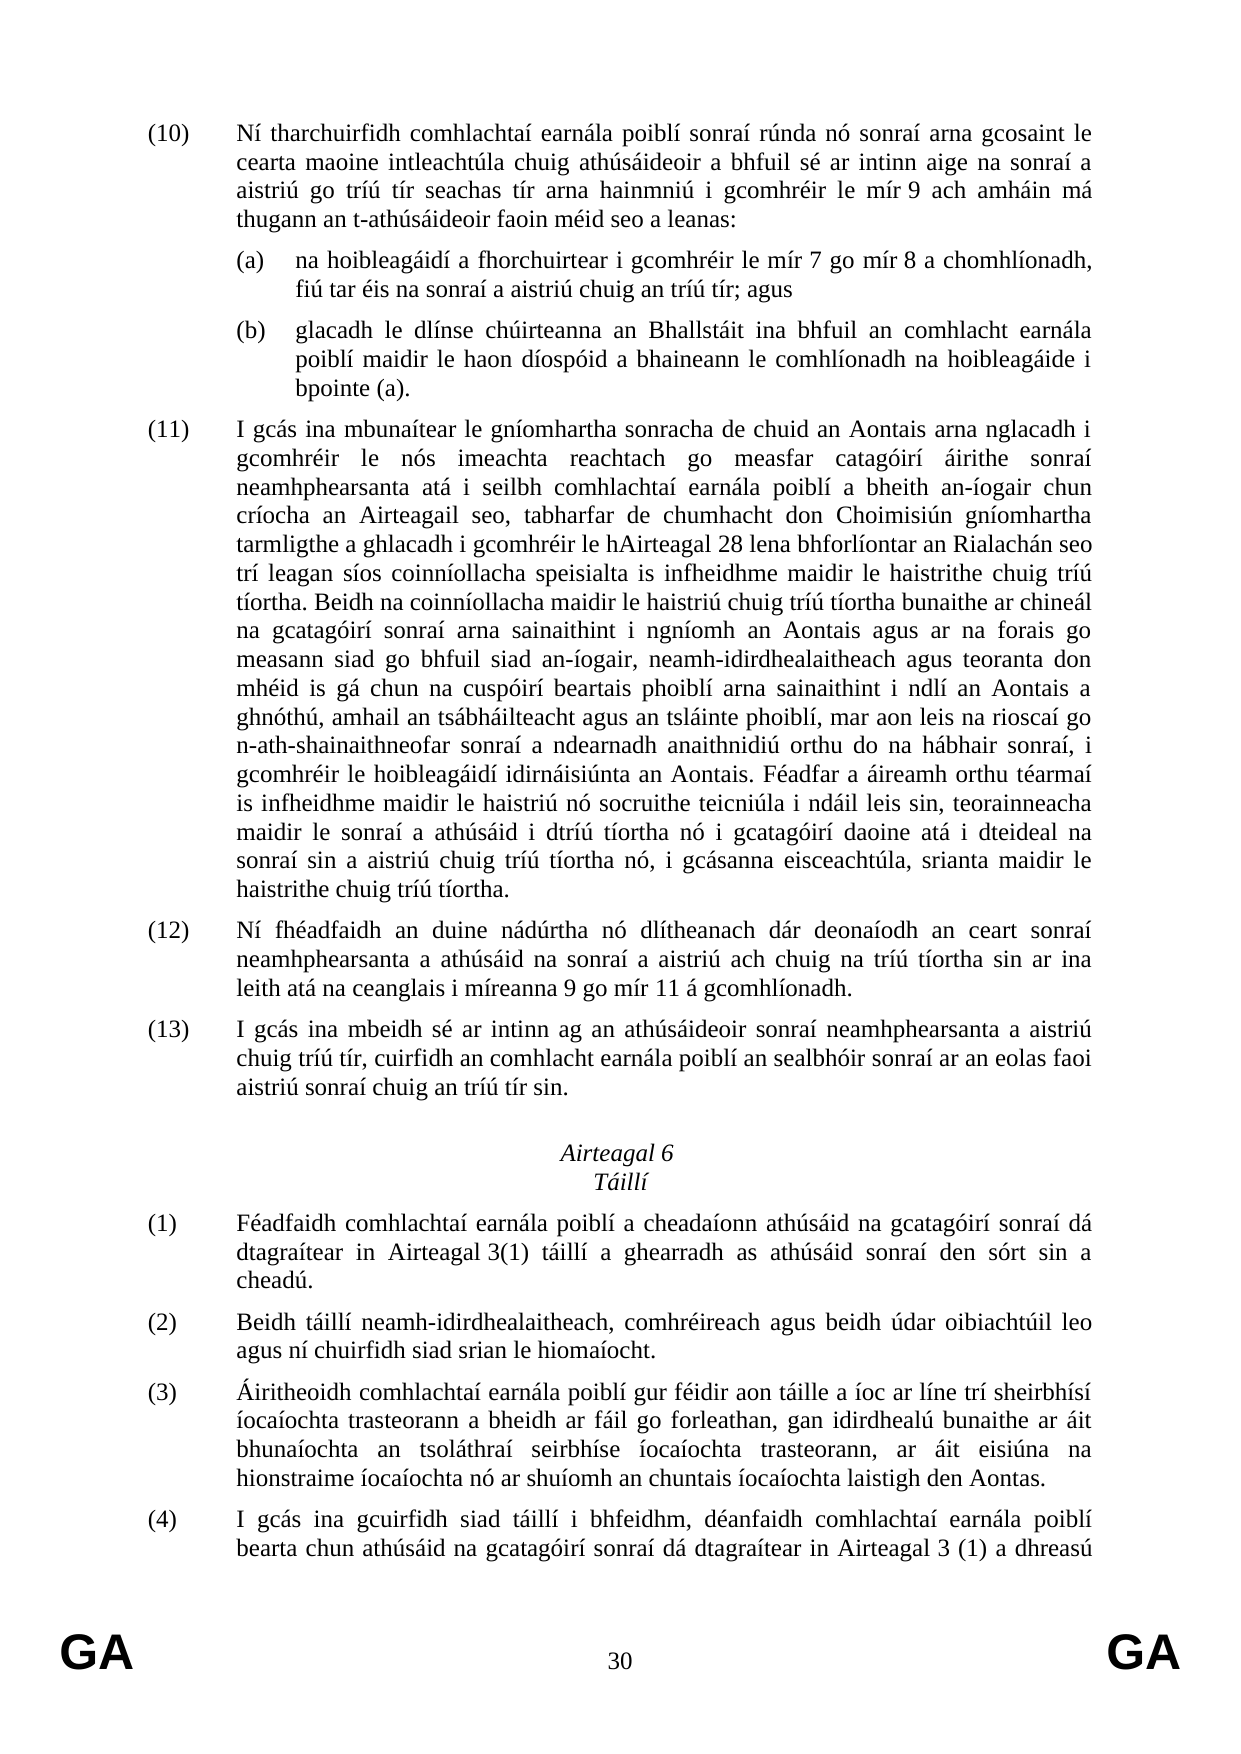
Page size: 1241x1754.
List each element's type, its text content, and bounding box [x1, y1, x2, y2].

text (2) Beidh táillí neamh-idirdhealaitheach, comhréireach agus beidh údar oibiachtúil leo agus ní chuirfidh siad srian le hiomaíocht. [148, 1307, 1093, 1364]
text (a) na hoibleagáidí a fhorchuirtear i gcomhréir le mír 7 go mír 8 a chomhlíonadh, fiú tar éis na sonraí a aistriú chuig an tríú tír; agus [236, 246, 1093, 303]
text (12) Ní fhéadfaidh an duine nádúrtha nó dlítheanach dár deonaíodh an ceart sonraí neamhphearsanta a athúsáid na sonraí a aistriú ach chuig na tríú tíortha sin ar ina leith atá na ceanglais i míreanna 9 go mír 11 á gcomhlíonadh. [148, 916, 1093, 1002]
text (13) I gcás ina mbeidh sé ar intinn ag an athúsáideoir sonraí neamhphearsanta a aistriú chuig tríú tír, cuirfidh an comhlacht earnála poiblí an sealbhóir sonraí ar an eolas faoi aistriú sonraí chuig an tríú tír sin. [148, 1014, 1093, 1101]
text (11) I gcás ina mbunaítear le gníomhartha sonracha de chuid an Aontais arna nglacadh i gcomhréir le nós imeachta reachtach go measfar catagóirí áirithe sonraí neamhphearsanta atá i seilbh comhlachtaí earnála poiblí a bheith an-íogair chun críocha an Airteagail seo, tabharfar de chumhacht don Choimisiún gníomhartha tarmligthe a ghlacadh i gcomhréir le hAirteagal 28 lena bhforlíontar an Rialachán seo trí leagan síos coinníollacha speisialta is infheidhme maidir le haistrithe chuig tríú tíortha. Beidh na coinníollacha maidir le haistriú chuig tríú tíortha bunaithe ar chineál na gcatagóirí sonraí arna sainaithint i ngníomh an Aontais agus ar na forais go measann siad go bhfuil siad an-íogair, neamh-idirdhealaitheach agus teoranta don mhéid is gá chun na cuspóirí beartais phoiblí arna sainaithint i ndlí an Aontais a ghnóthú, amhail an tsábháilteacht agus an tsláinte phoiblí, mar aon leis na rioscaí go n-ath-shainaithneofar sonraí a ndearnadh anaithnidiú orthu do na hábhair sonraí, i gcomhréir le hoibleagáidí idirnáisiúnta an Aontais. Féadfar a áireamh orthu téarmaí is infheidhme maidir le haistriú nó socruithe teicniúla i ndáil leis sin, teorainneacha maidir le sonraí a athúsáid i dtríú tíortha nó i gcatagóirí daoine atá i dteideal na sonraí sin a aistriú chuig tríú tíortha nó, i gcásanna eisceachtúla, srianta maidir le haistrithe chuig tríú tíortha. [148, 414, 1093, 903]
text (10) Ní tharchuirfidh comhlachtaí earnála poiblí sonraí rúnda nó sonraí arna gcosaint le cearta maoine intleachtúla chuig athúsáideoir a bhfuil sé ar intinn aige na sonraí a aistriú go tríú tír seachas tír arna hainmniú i gcomhréir le mír 9 ach amháin má thugann an t-athúsáideoir faoin méid seo a leanas: [148, 118, 1093, 233]
text (1) Féadfaidh comhlachtaí earnála poiblí a cheadaíonn athúsáid na gcatagóirí sonraí dá dtagraítear in Airteagal 3(1) táillí a ghearradh as athúsáid sonraí den sórt sin a cheadú. [148, 1208, 1093, 1294]
text Airteagal 6 Táillí [148, 1138, 1093, 1196]
text (3) Áiritheoidh comhlachtaí earnála poiblí gur féidir aon táille a íoc ar líne trí sheirbhísí íocaíochta trasteorann a bheidh ar fáil go forleathan, gan idirdhealú bunaithe ar áit bhunaíochta an tsoláthraí seirbhíse íocaíochta trasteorann, ar áit eisiúna na hionstraime íocaíochta nó ar shuíomh an chuntais íocaíochta laistigh den Aontas. [148, 1377, 1093, 1492]
text (b) glacadh le dlínse chúirteanna an Bhallstáit ina bhfuil an comhlacht earnála poiblí maidir le haon díospóid a bhaineann le comhlíonadh na hoibleagáide i bpointe (a). [236, 316, 1093, 402]
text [148, 1504, 1093, 1562]
